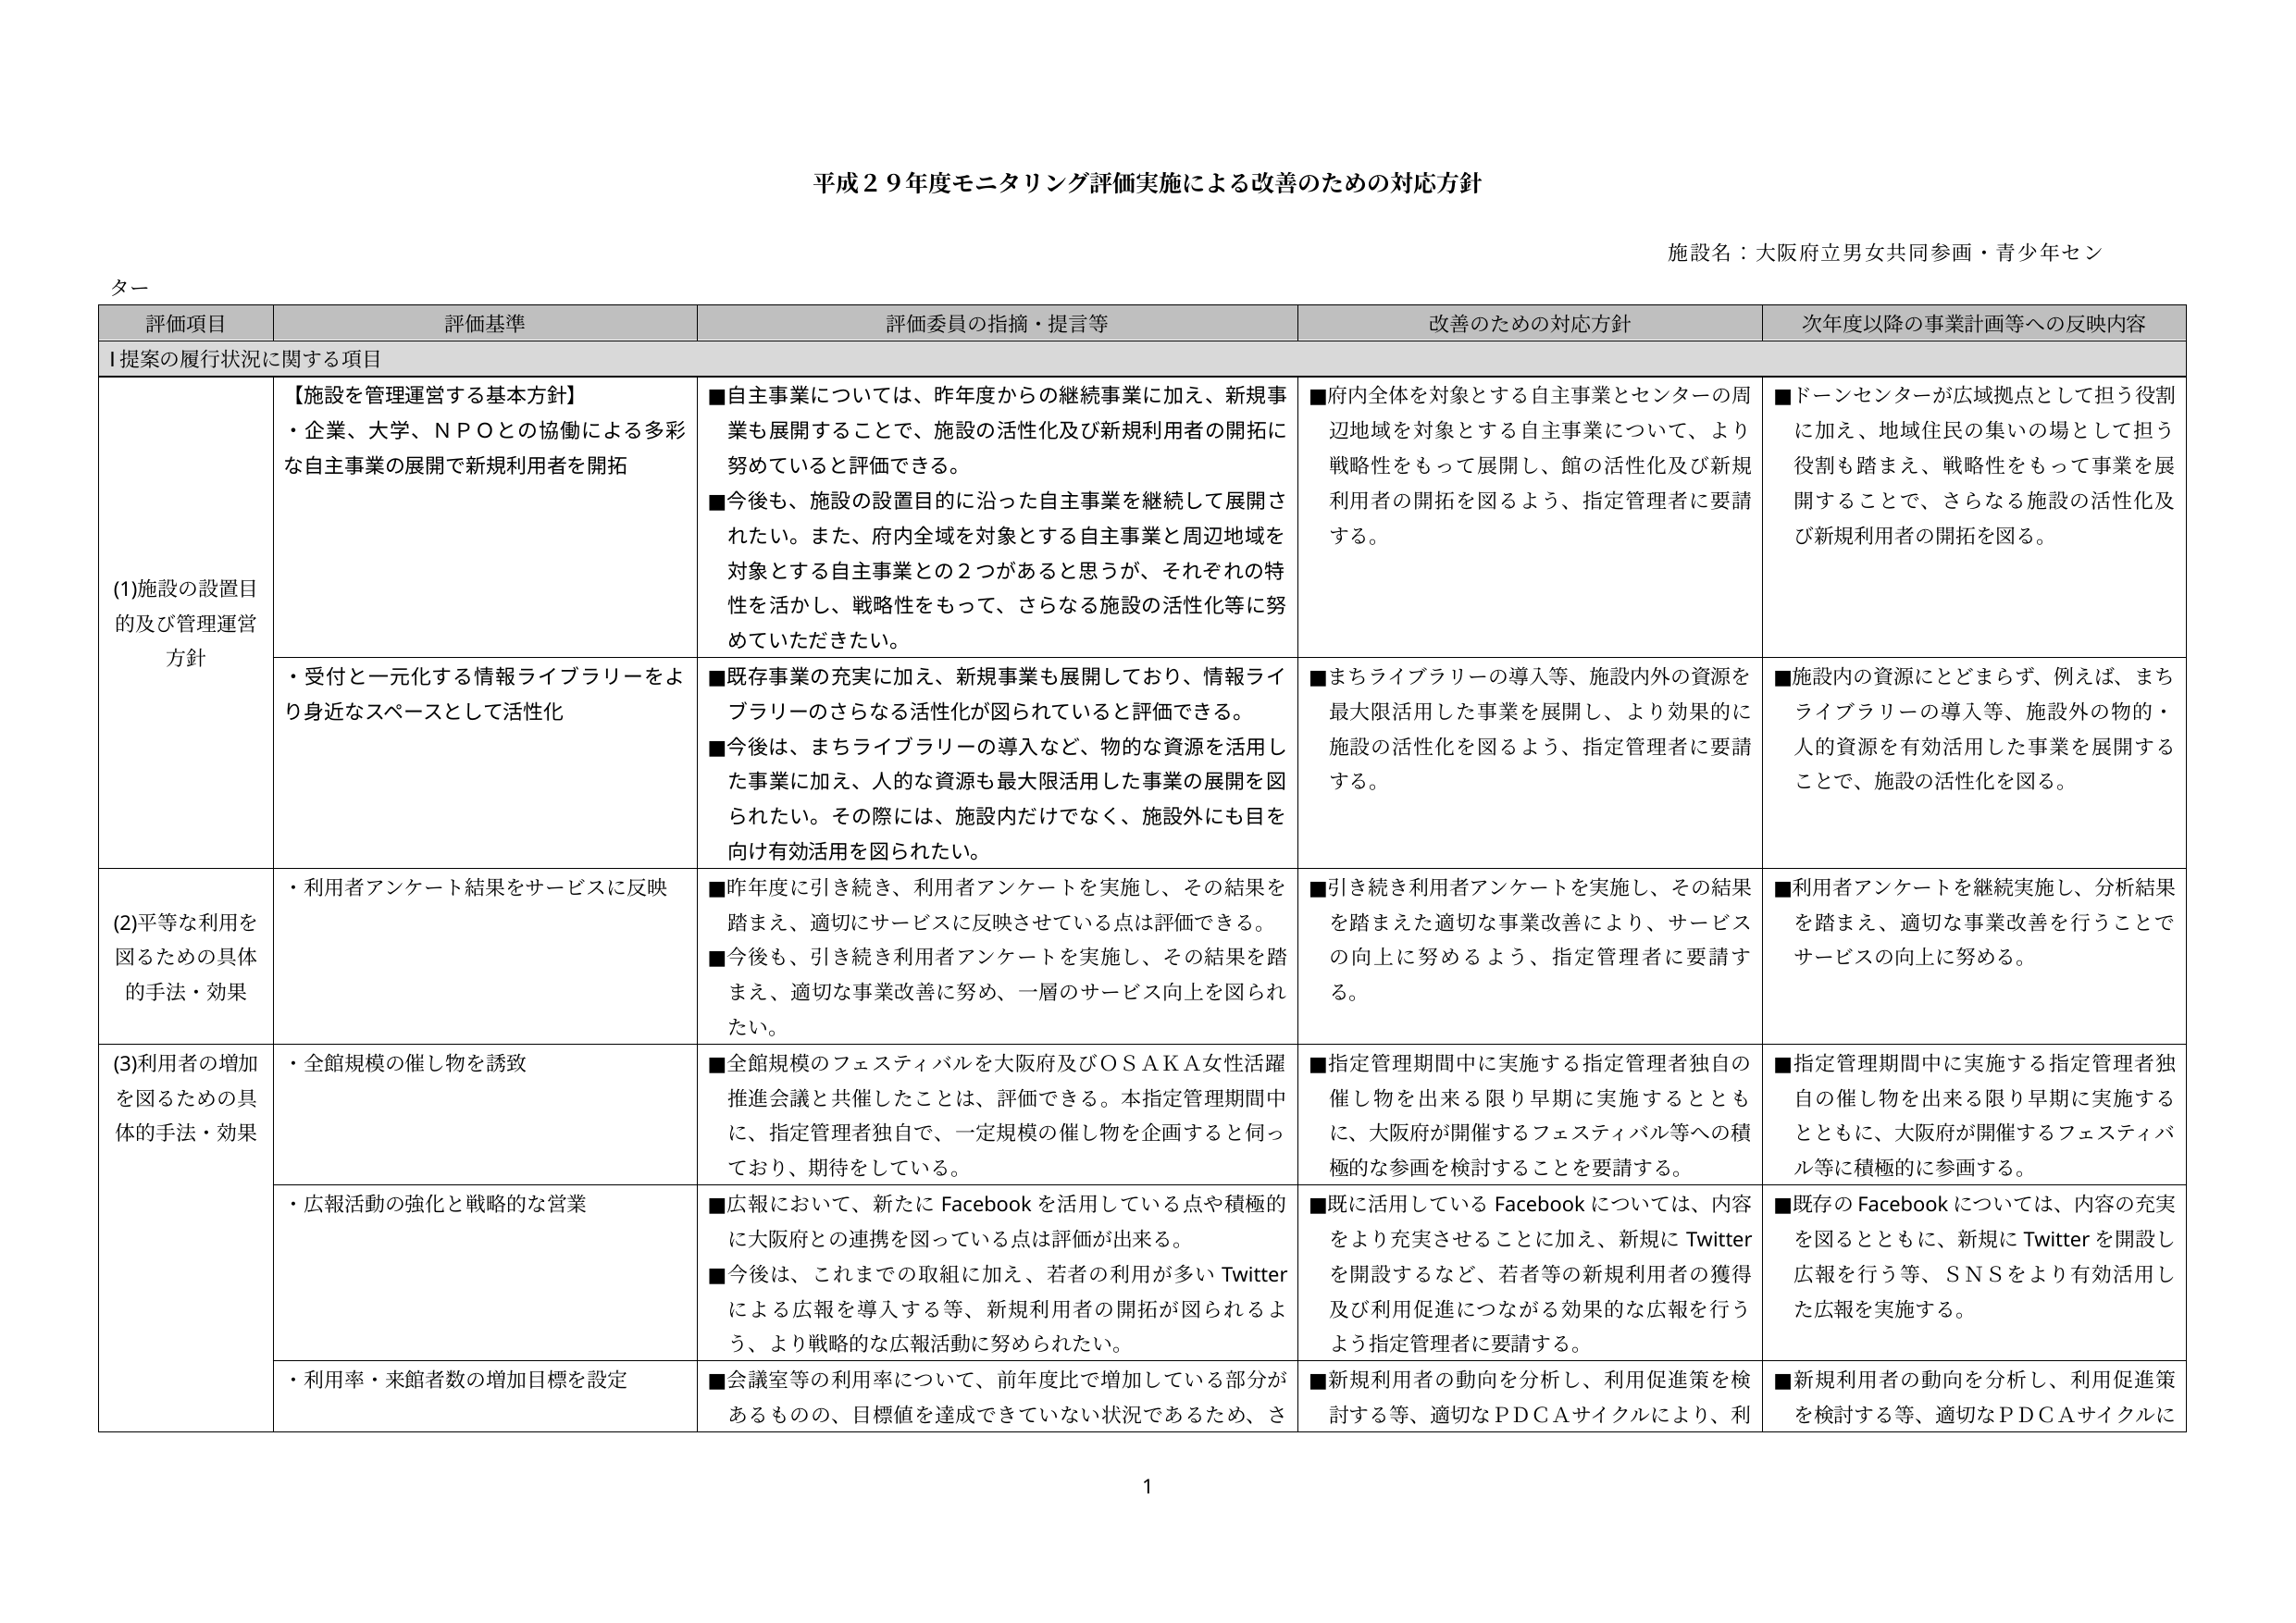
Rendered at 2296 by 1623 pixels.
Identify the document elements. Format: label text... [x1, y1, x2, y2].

table_cell Ⅰ提案の履行状況に関する項目 [99, 341, 2186, 376]
table_cell ・利用率・来館者数の増加目標を設定 [274, 1361, 697, 1431]
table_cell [1298, 1361, 1762, 1431]
table_header 次年度以降の事業計画等への反映内容 [1763, 305, 2186, 340]
table_cell ■既に活用しているFacebook については、内容をより充実させることに加え、新規にTwitterを開設するなど、若者等の新規利用者の獲得及び利用促進につながる効果的な広報を行うよう指定管理者に要請する。 [1298, 1185, 1762, 1360]
table_cell ■昨年度に引き続き、利用者アンケートを実施し、その結果を踏まえ、適切にサービスに反映させている点は評価できる。 ■今後も、引き続き利用者アンケートを実施し、その結果を踏まえ、適切な事業改善に努め、一層のサービス向上を図られたい。 [698, 869, 1297, 1044]
table_cell (1)施設の設置目的及び管理運営方針 [99, 378, 273, 868]
table_cell ・全館規模の催し物を誘致 [274, 1045, 697, 1184]
table_cell ■ドーンセンターが広域拠点として担う役割に加え、地域住民の集いの場として担う役割も踏まえ、戦略性をもって事業を展開することで、さらなる施設の活性化及び新規利用者の開拓を図る。 [1763, 378, 2186, 657]
table_cell ・利用者アンケート結果をサービスに反映 [274, 869, 697, 1044]
table_cell (3)利用者の増加を図るための具体的手法・効果 [99, 1045, 273, 1431]
table_cell 【施設を管理運営する基本方針】 ・企業、大学、ＮＰＯとの協働による多彩な自主事業の展開で新規利用者を開拓 [274, 378, 697, 657]
table_cell ■既存のFacebookについては、内容の充実を図るとともに、新規にTwitterを開設し広報を行う等、ＳＮＳをより有効活用した広報を実施する。 [1763, 1185, 2186, 1360]
table_header 評価基準 [274, 305, 697, 340]
table_cell ■府内全体を対象とする自主事業とセンターの周辺地域を対象とする自主事業について、より戦略性をもって展開し、館の活性化及び新規利用者の開拓を図るよう、指定管理者に要請する。 [1298, 378, 1762, 657]
table_cell ・受付と一元化する情報ライブラリーをより身近なスペースとして活性化 [274, 658, 697, 868]
table_cell ■利用者アンケートを継続実施し、分析結果を踏まえ、適切な事業改善を行うことでサービスの向上に努める。 [1763, 869, 2186, 1044]
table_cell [1763, 1361, 2186, 1431]
table_cell ■既存事業の充実に加え、新規事業も展開しており、情報ライブラリーのさらなる活性化が図られていると評価できる。 ■今後は、まちライブラリーの導入など、物的な資源を活用した事業に加え、人的な資源も最大限活用した事業の展開を図られたい。その際には、施設内だけでなく、施設外にも目を向け有効活用を図られたい。 [698, 658, 1297, 868]
table_cell ・広報活動の強化と戦略的な営業 [274, 1185, 697, 1360]
table_cell ■指定管理期間中に実施する指定管理者独自の催し物を出来る限り早期に実施するとともに、大阪府が開催するフェスティバル等への積極的な参画を検討することを要請する。 [1298, 1045, 1762, 1184]
table_cell ■広報において、新たにFacebookを活用している点や積極的に大阪府との連携を図っている点は評価が出来る。 ■今後は、これまでの取組に加え、若者の利用が多いTwitterによる広報を導入する等、新規利用者の開拓が図られるよう、より戦略的な広報活動に努められたい。 [698, 1185, 1297, 1360]
table_header 改善のための対応方針 [1298, 305, 1762, 340]
text 平成２９年度モニタリング評価実施による改善のための対応方針 [109, 164, 2186, 199]
table_header 評価項目 [99, 305, 273, 340]
table_cell ■全館規模のフェスティバルを大阪府及びＯＳＡＫＡ女性活躍推進会議と共催したことは、評価できる。本指定管理期間中に、指定管理者独自で、一定規模の催し物を企画すると伺っており、期待をしている。 [698, 1045, 1297, 1184]
text 施設名：大阪府立男女共同参画・青少年センター [109, 234, 2105, 304]
table_cell ■まちライブラリーの導入等、施設内外の資源を最大限活用した事業を展開し、より効果的に施設の活性化を図るよう、指定管理者に要請する。 [1298, 658, 1762, 868]
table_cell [698, 1361, 1297, 1431]
table_cell ■指定管理期間中に実施する指定管理者独自の催し物を出来る限り早期に実施するとともに、大阪府が開催するフェスティバル等に積極的に参画する。 [1763, 1045, 2186, 1184]
table_cell ■施設内の資源にとどまらず、例えば、まちライブラリーの導入等、施設外の物的・人的資源を有効活用した事業を展開することで、施設の活性化を図る。 [1763, 658, 2186, 868]
table_header 評価委員の指摘・提言等 [698, 305, 1297, 340]
table_cell ■引き続き利用者アンケートを実施し、その結果を踏まえた適切な事業改善により、サービスの向上に努めるよう、指定管理者に要請する。 [1298, 869, 1762, 1044]
table_cell ■自主事業については、昨年度からの継続事業に加え、新規事業も展開することで、施設の活性化及び新規利用者の開拓に努めていると評価できる。 ■今後も、施設の設置目的に沿った自主事業を継続して展開されたい。また、府内全域を対象とする自主事業と周辺地域を対象とする自主事業との２つがあると思うが、それぞれの特性を活かし、戦略性をもって、さらなる施設の活性化等に努めていただきたい。 [698, 378, 1297, 657]
table_cell (2)平等な利用を図るための具体的手法・効果 [99, 869, 273, 1044]
